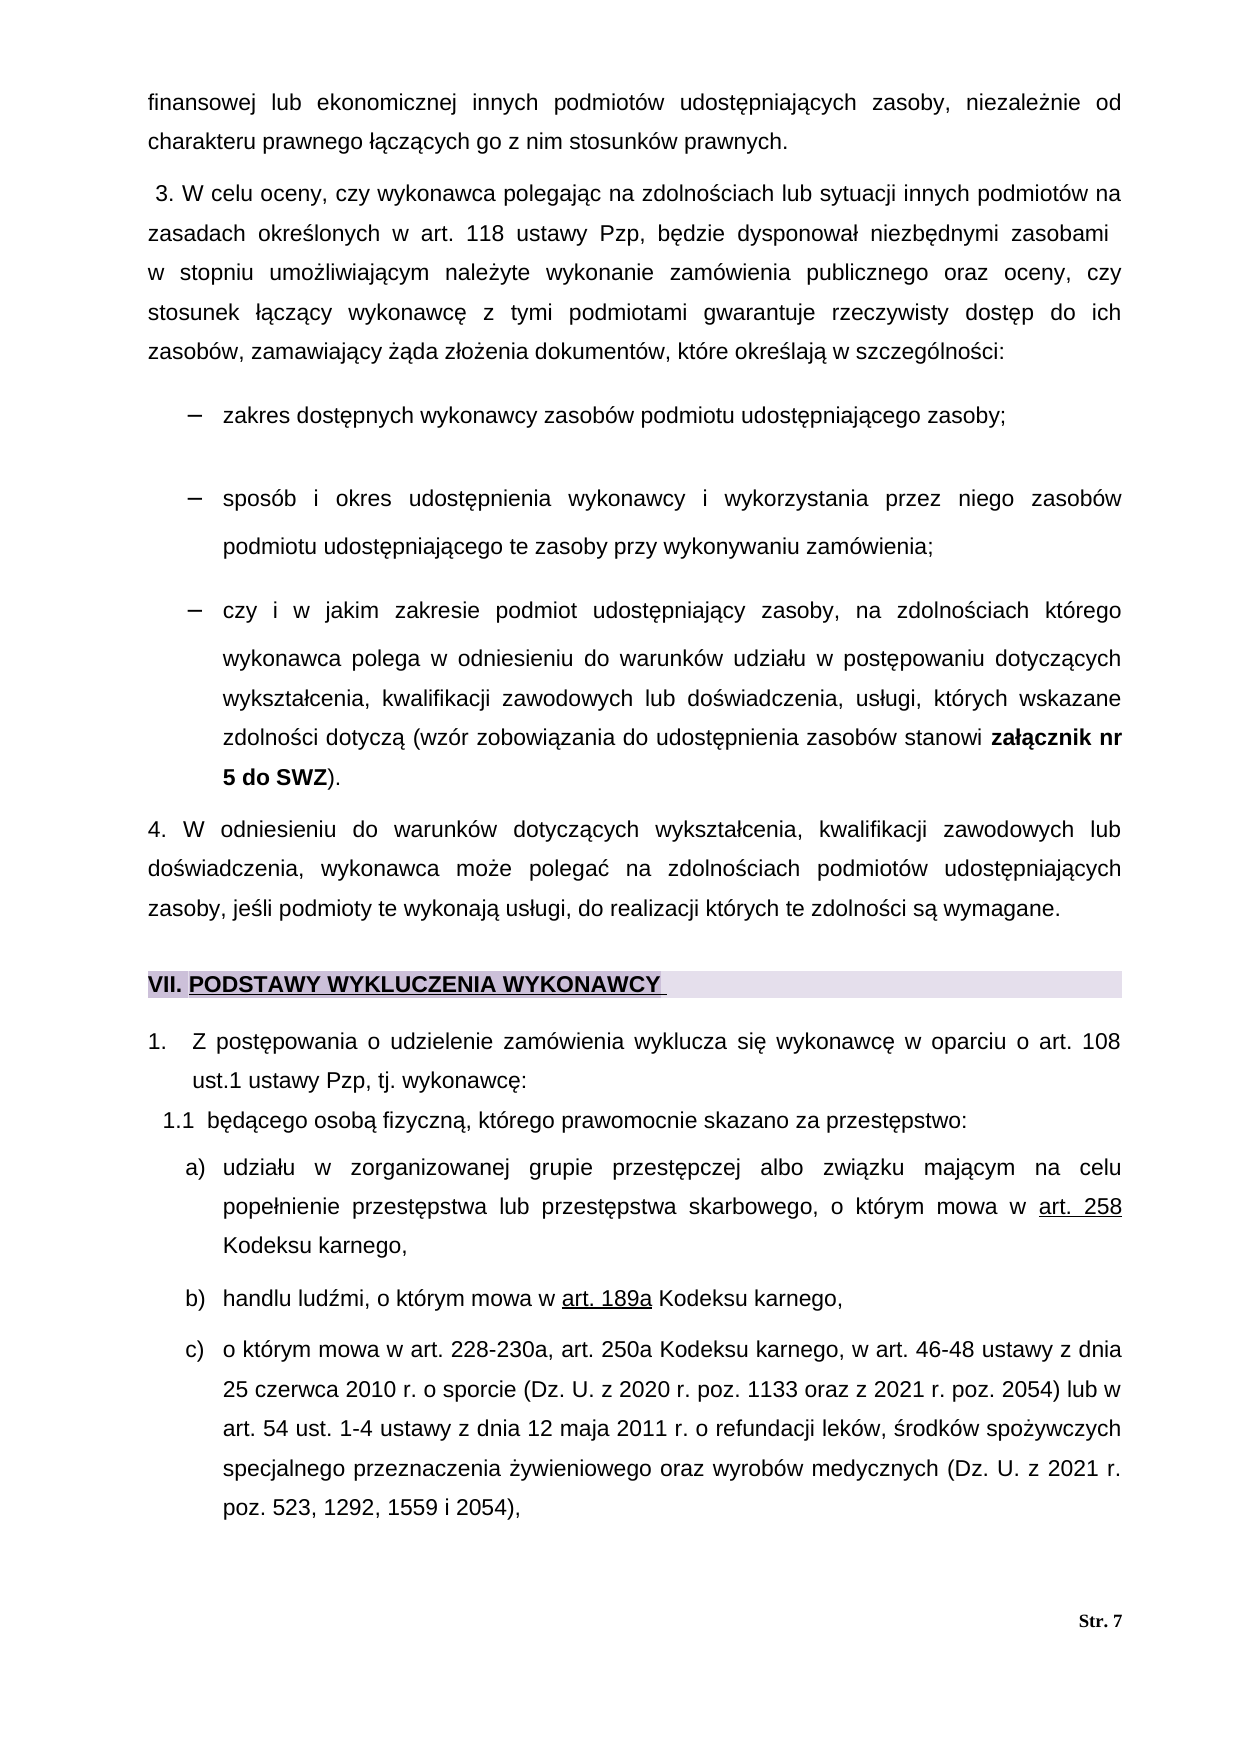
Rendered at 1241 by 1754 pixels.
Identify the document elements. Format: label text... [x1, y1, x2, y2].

list Z postępowania o udzielenie zamówienia wyklucza się wykonawcę w oparciu o art. 108 ust.1 ustawy Pzp, tj. wykonawcę: [148, 1028, 1122, 1093]
text VII. PODSTAWY WYKLUCZENIA WYKONAWCY [661, 971, 1122, 998]
list handlu ludźmi, o którym mowa w art. 189a Kodeksu karnego, [185, 1284, 1122, 1311]
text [148, 89, 1122, 154]
list zakres dostępnych wykonawcy zasobów podmiotu udostępniającego zasoby; [185, 390, 1122, 437]
list sposób i okres udostępnienia wykonawcy i wykorzystania przez niego zasobów podmiotu udostępniającego te zasoby przy wykonywaniu zamówienia; [185, 473, 1122, 559]
list będącego osobą fizyczną, którego prawomocnie skazano za przestępstwo: [162, 1107, 1122, 1133]
list czy i w jakim zakresie podmiot udostępniający zasoby, na zdolnościach którego wykonawca polega w odniesieniu do warunków udziału w postępowaniu dotyczących wykształcenia, kwalifikacji zawodowych lub doświadczenia, usługi, których wskazane zdolności dotyczą (wzór zobowiązania do udostępnienia zasobów stanowi załącznik nr 5 do SWZ). [185, 585, 1122, 790]
text 3. W celu oceny, czy wykonawca polegając na zdolnościach lub sytuacji innych podmiotów na zasadach określonych w art. 118 ustawy Pzp, będzie dysponował niezbędnymi zasobami w stopniu umożliwiającym należyte wykonanie zamówienia publicznego oraz oceny, czy stosunek łączący wykonawcę z tymi podmiotami gwarantuje rzeczywisty dostęp do ich zasobów, zamawiający żąda złożenia dokumentów, które określają w szczególności: [148, 180, 1122, 364]
list udziału w zorganizowanej grupie przestępczej albo związku mającym na celu popełnienie przestępstwa lub przestępstwa skarbowego, o którym mowa w art. 258 Kodeksu karnego, [185, 1153, 1122, 1259]
list o którym mowa w art. 228-230a, art. 250a Kodeksu karnego, w art. 46-48 ustawy z dnia 25 czerwca 2010 r. o sporcie (Dz. U. z 2020 r. poz. 1133 oraz z 2021 r. poz. 2054) lub w art. 54 ust. 1-4 ustawy z dnia 12 maja 2011 r. o refundacji leków, środków spożywczych specjalnego przeznaczenia żywieniowego oraz wyrobów medycznych (Dz. U. z 2021 r. poz. 523, 1292, 1559 i 2054), [185, 1336, 1122, 1521]
text 4. W odniesieniu do warunków dotyczących wykształcenia, kwalifikacji zawodowych lub doświadczenia, wykonawca może polegać na zdolnościach podmiotów udostępniających zasoby, jeśli podmioty te wykonają usługi, do realizacji których te zdolności są wymagane. [148, 816, 1122, 921]
